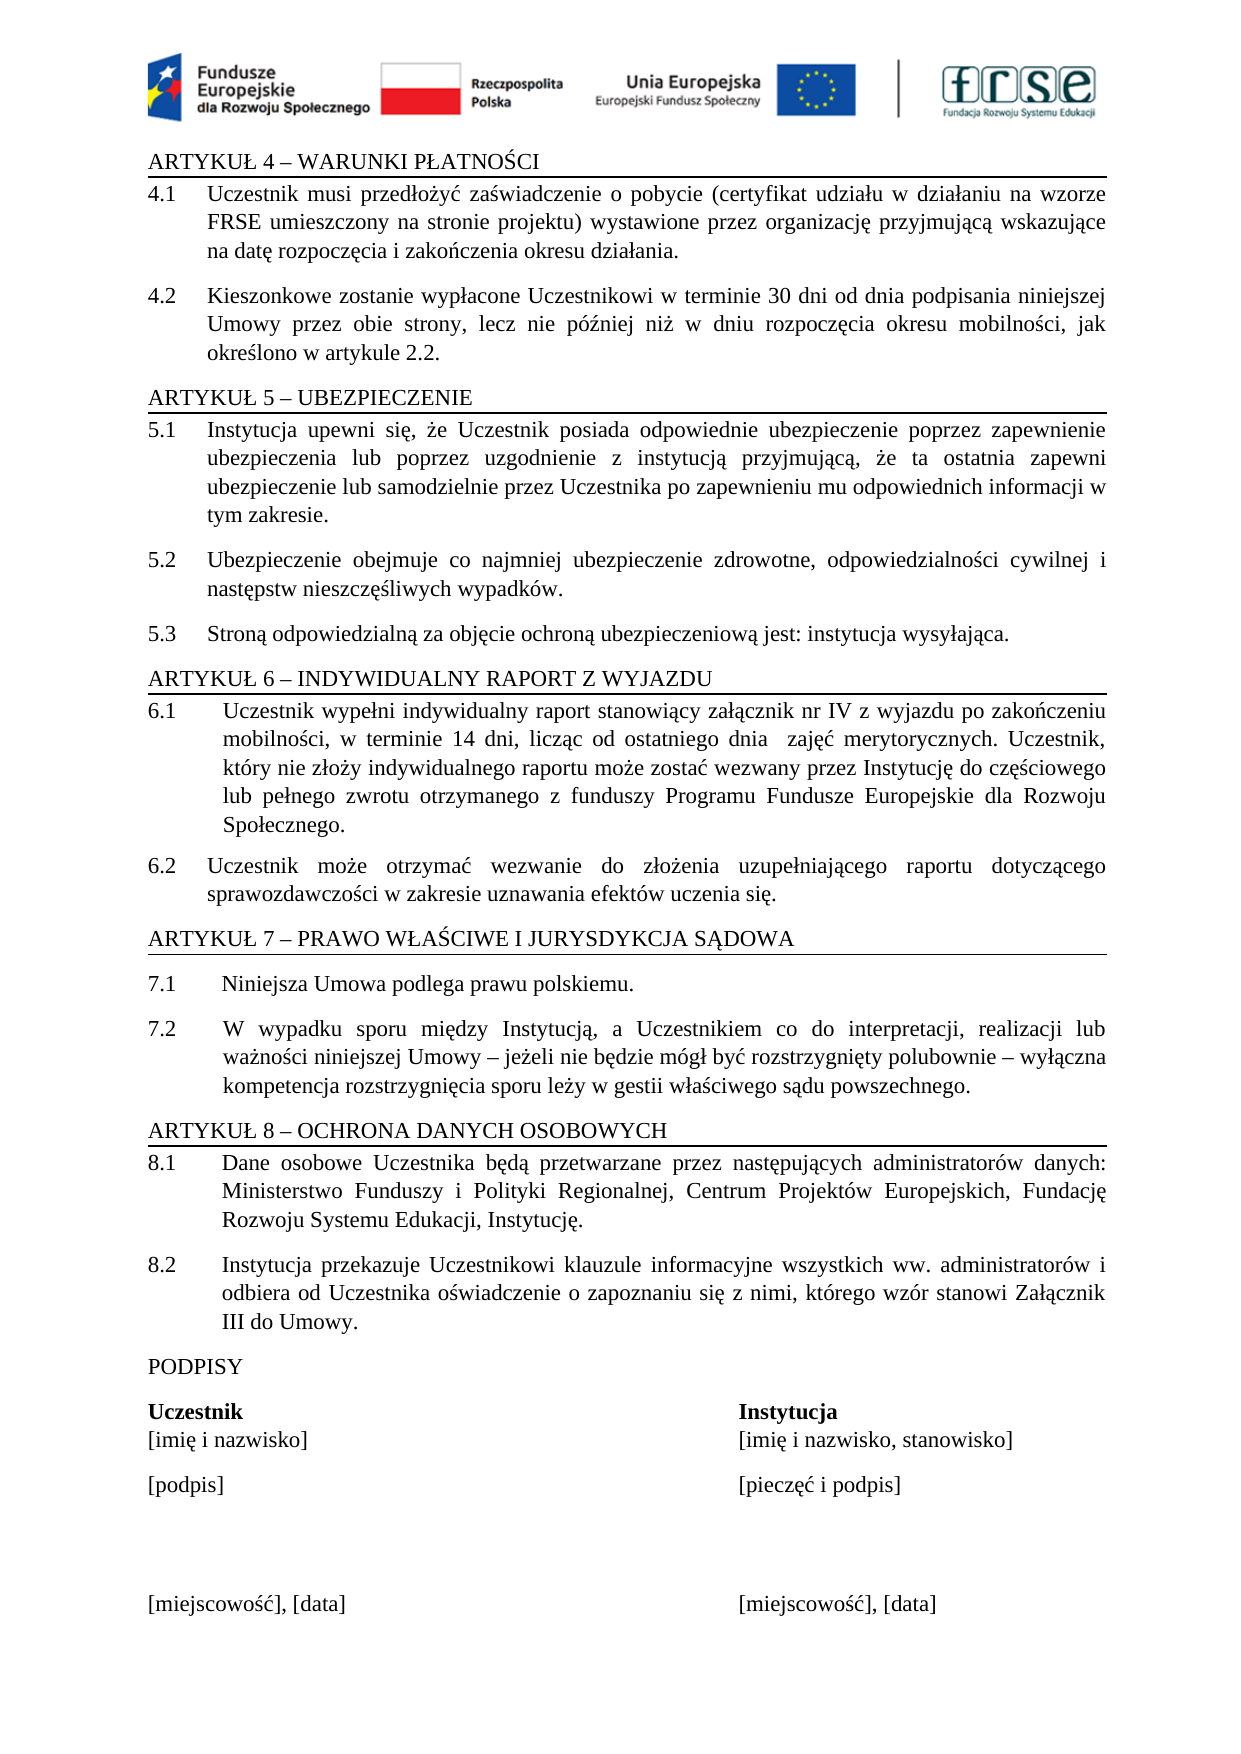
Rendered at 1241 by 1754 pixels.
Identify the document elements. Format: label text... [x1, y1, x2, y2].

text 8.1 Dane osobowe Uczestnika będą przetwarzane przez następujących administratorów danych: Ministerstwo Funduszy i Polityki Regionalnej, Centrum Projektów Europejskich, Fundację Rozwoju Systemu Edukacji, Instytucję. [148, 1149, 1107, 1232]
text Uczestnik Instytucja [148, 1398, 1107, 1424]
text 7.2 W wypadku sporu między Instytucją, a Uczestnikiem co do interpretacji, realizacji lub ważności niniejszej Umowy – jeżeli nie będzie mógł być rozstrzygnięty polubownie – wyłączna kompetencja rozstrzygnięcia sporu leży w gestii właściwego sądu powszechnego. [148, 1015, 1107, 1098]
text ARTYKUŁ 7 – PRAWO WŁAŚCIWE I JURYSDYKCJA SĄDOWA [148, 925, 1107, 954]
text 5.1 Instytucja upewni się, że Uczestnik posiada odpowiednie ubezpieczenie poprzez zapewnienie ubezpieczenia lub poprzez uzgodnienie z instytucją przyjmującą, że ta ostatnia zapewni ubezpieczenie lub samodzielnie przez Uczestnika po zapewnieniu mu odpowiednich informacji w tym zakresie. [148, 416, 1107, 527]
text ARTYKUŁ 6 – INDYWIDUALNY RAPORT Z WYJAZDU [148, 665, 1107, 693]
text 7.1 Niniejsza Umowa podlega prawu polskiemu. [148, 970, 1107, 996]
text 8.2 Instytucja przekazuje Uczestnikowi klauzule informacyjne wszystkich ww. administratorów i odbiera od Uczestnika oświadczenie o zapoznaniu się z nimi, którego wzór stanowi Załącznik III do Umowy. [148, 1251, 1107, 1334]
text [miejscowość], [data] [miejscowość], [data] [148, 1590, 1107, 1617]
text ARTYKUŁ 5 – UBEZPIECZENIE [148, 384, 1107, 412]
text [podpis] [pieczęć i podpis] [148, 1472, 1107, 1498]
text [imię i nazwisko] [imię i nazwisko, stanowisko] [148, 1426, 1107, 1453]
text 4.1 Uczestnik musi przedłożyć zaświadczenie o pobycie (certyfikat udziału w działaniu na wzorze FRSE umieszczony na stronie projektu) wystawione przez organizację przyjmującą wskazujące na datę rozpoczęcia i zakończenia okresu działania. [148, 180, 1107, 263]
text 5.2 Ubezpieczenie obejmuje co najmniej ubezpieczenie zdrowotne, odpowiedzialności cywilnej i następstw nieszczęśliwych wypadków. [148, 546, 1107, 601]
list 6.1 Uczestnik wypełni indywidualny raport stanowiący załącznik nr IV z wyjazdu po zakończeniu mobilności, w terminie 14 dni, licząc od ostatniego dnia zajęć merytorycznych. Uczestnik, który nie złoży indywidualnego raportu może zostać wezwany przez Instytucję do częściowego lub pełnego zwrotu otrzymanego z funduszy Programu Fundusze Europejskie dla Rozwoju Społecznego. [148, 697, 1107, 837]
text ARTYKUŁ 4 – WARUNKI PŁATNOŚCI [148, 148, 1107, 176]
text 6.2 Uczestnik może otrzymać wezwanie do złożenia uzupełniającego raportu dotyczącego sprawozdawczości w zakresie uznawania efektów uczenia się. [148, 852, 1107, 906]
text ARTYKUŁ 8 – OCHRONA DANYCH OSOBOWYCH [148, 1117, 1107, 1145]
text 4.2 Kieszonkowe zostanie wypłacone Uczestnikowi w terminie 30 dni od dnia podpisania niniejszej Umowy przez obie strony, lecz nie później niż w dniu rozpoczęcia okresu mobilności, jak określono w artykule 2.2. [148, 282, 1107, 365]
text 5.3 Stroną odpowiedzialną za objęcie ochroną ubezpieczeniową jest: instytucja wysyłająca. [148, 620, 1107, 646]
picture [147, 53, 1175, 125]
text PODPISY [148, 1353, 1107, 1379]
